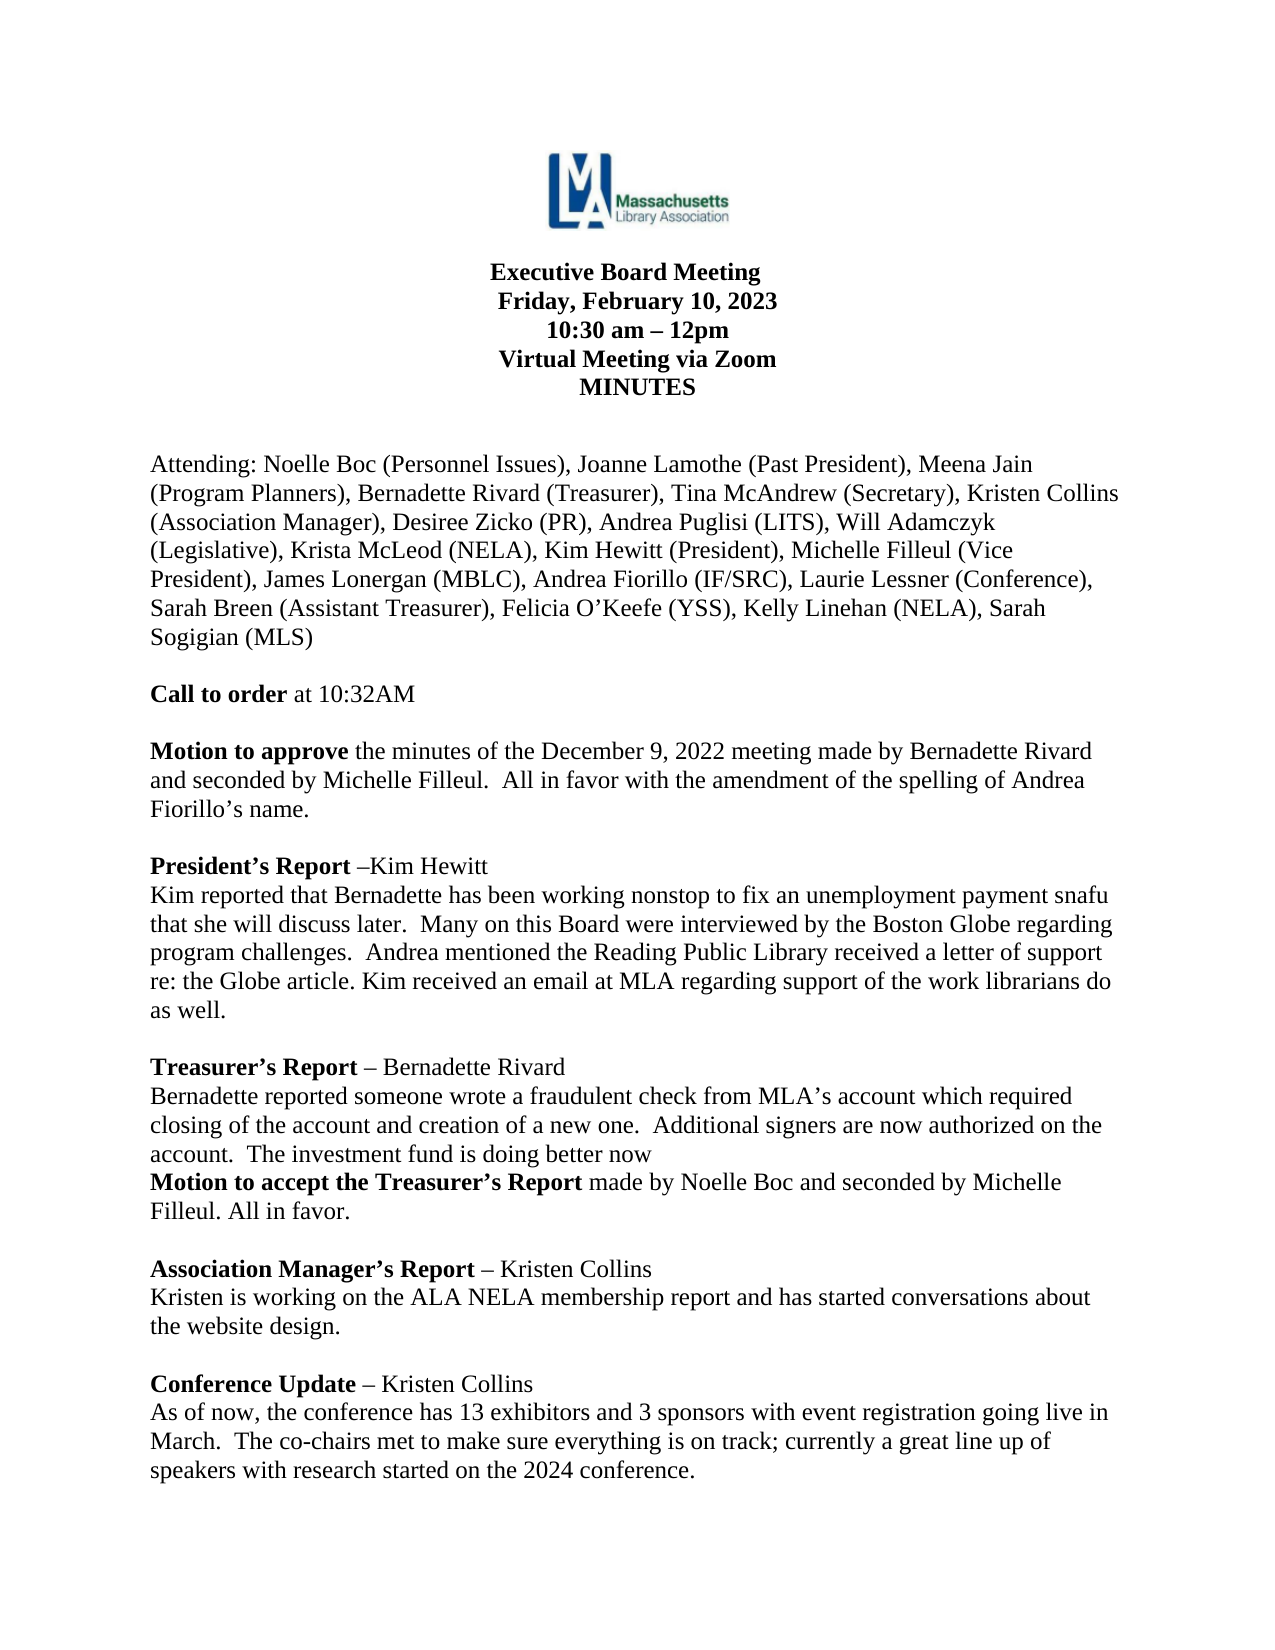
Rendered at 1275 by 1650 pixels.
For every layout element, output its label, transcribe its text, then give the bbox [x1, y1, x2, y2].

text Kristen is working on the ALA NELA membership report and has started conversations about the website design. [150, 1282, 1125, 1340]
text Friday, February 10, 2023 [150, 286, 1125, 315]
text 10:30 am – 12pm [150, 315, 1125, 344]
text Conference Update – Kristen Collins [150, 1369, 1125, 1397]
picture [545, 150, 730, 231]
text Treasurer’s Report – Bernadette Rivard [150, 1052, 1125, 1081]
text President’s Report –Kim Hewitt [150, 851, 1125, 880]
text Motion to accept the Treasurer’s Report made by Noelle Boc and seconded by Michelle Filleul. All in favor. [150, 1167, 1125, 1225]
text Call to order at 10:32AM [150, 679, 1125, 736]
text Association Manager’s Report – Kristen Collins [150, 1254, 1125, 1282]
text Virtual Meeting via Zoom [150, 344, 1125, 372]
text As of now, the conference has 13 exhibitors and 3 sponsors with event registration going live in March. The co-chairs met to make sure everything is on track; currently a great line up of speakers with research started on the 2024 conference. [150, 1397, 1125, 1484]
text Kim reported that Bernadette has been working nonstop to fix an unemployment payment snafu that she will discuss later. Many on this Board were interviewed by the Boston Globe regarding program challenges. Andrea mentioned the Reading Public Library received a letter of support re: the Globe article. Kim received an email at MLA regarding support of the work librarians do as well. [150, 880, 1125, 1024]
text Attending: Noelle Boc (Personnel Issues), Joanne Lamothe (Past President), Meena Jain (Program Planners), Bernadette Rivard (Treasurer), Tina McAndrew (Secretary), Kristen Collins (Association Manager), Desiree Zicko (PR), Andrea Puglisi (LITS), Will Adamczyk (Legislative), Krista McLeod (NELA), Kim Hewitt (President), Michelle Filleul (Vice President), James Lonergan (MBLC), Andrea Fiorillo (IF/SRC), Laurie Lessner (Conference), Sarah Breen (Assistant Treasurer), Felicia O’Keefe (YSS), Kelly Linehan (NELA), Sarah Sogigian (MLS) [150, 449, 1125, 651]
text Executive Board Meeting [150, 257, 951, 286]
text MINUTES [150, 372, 1125, 401]
text Motion to approve the minutes of the December 9, 2022 meeting made by Bernadette Rivard and seconded by Michelle Filleul. All in favor with the amendment of the spelling of Andrea Fiorillo’s name. [150, 736, 1125, 822]
text Bernadette reported someone wrote a fraudulent check from MLA’s account which required closing of the account and creation of a new one. Additional signers are now authorized on the account. The investment fund is doing better now [150, 1081, 1125, 1167]
